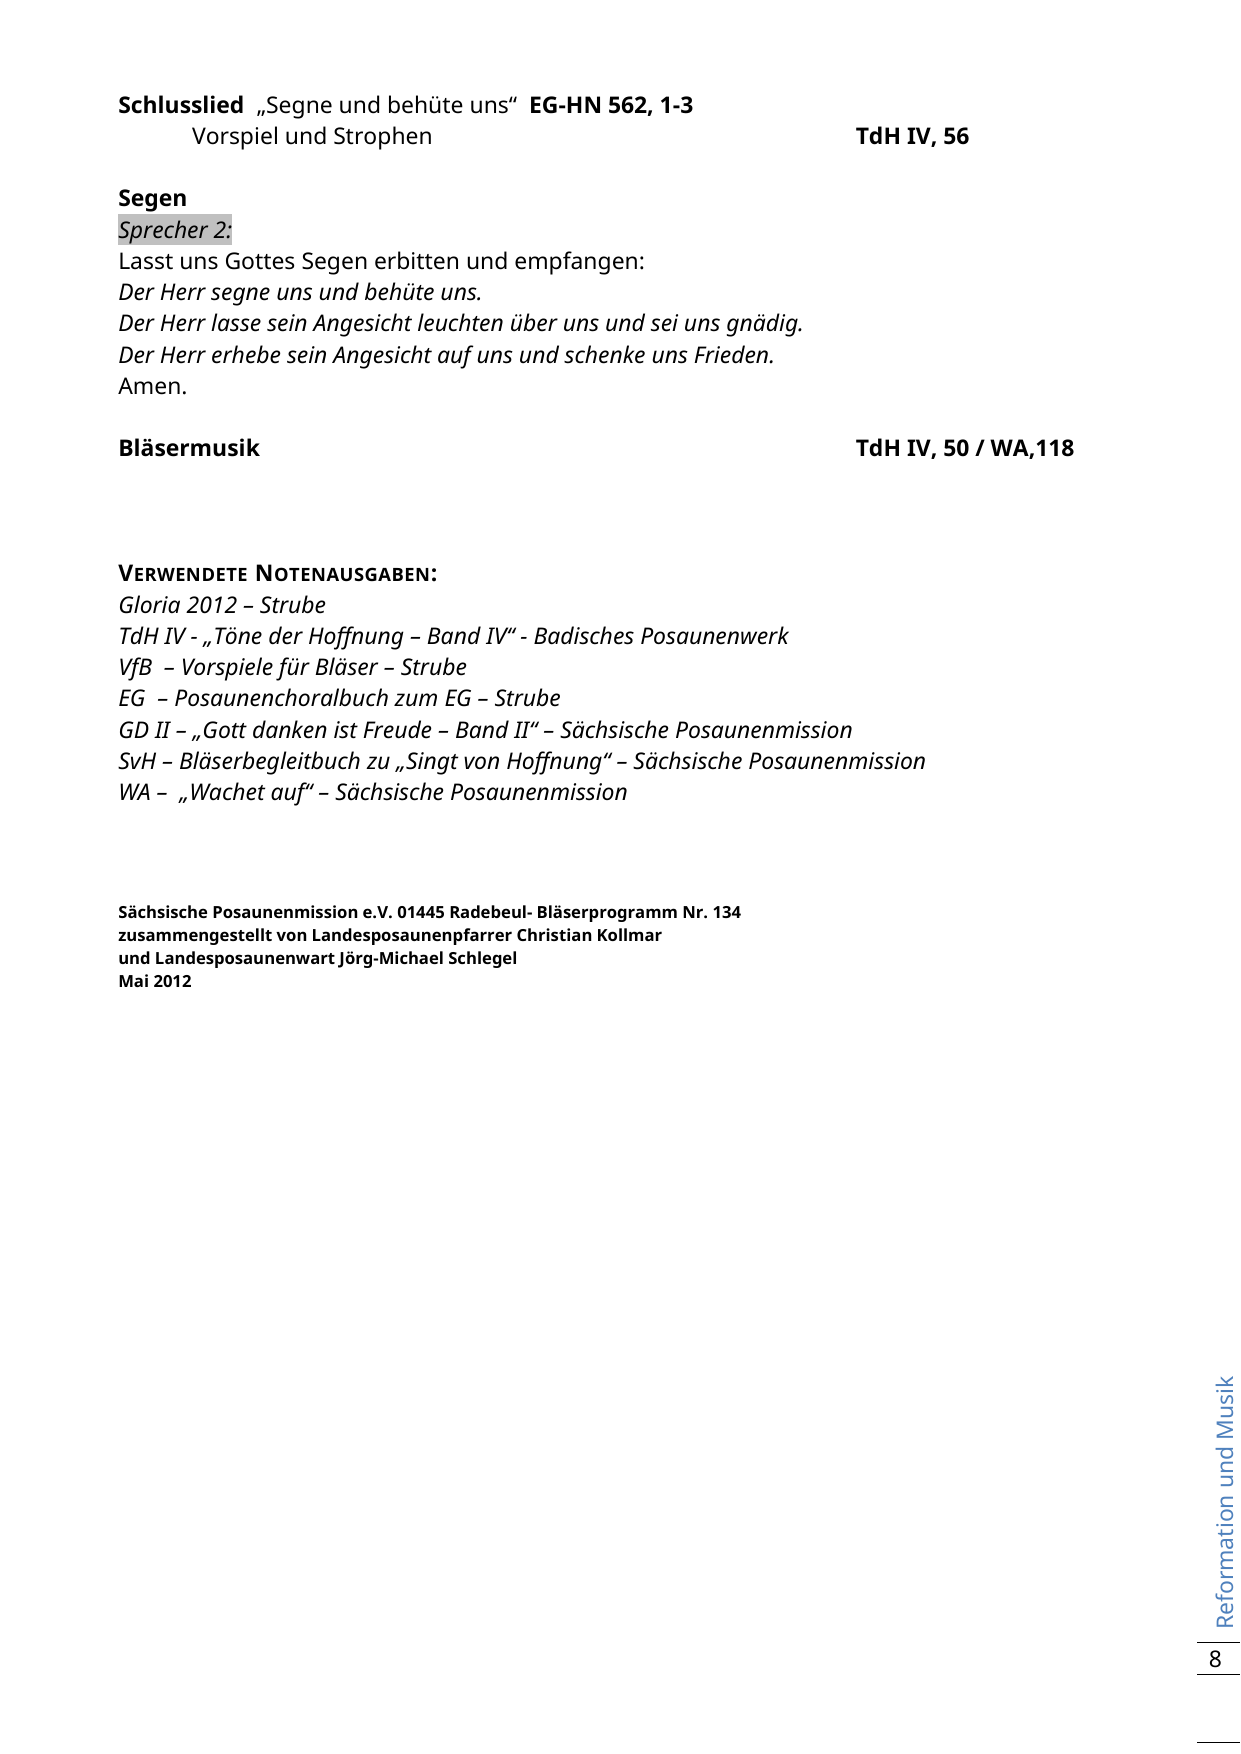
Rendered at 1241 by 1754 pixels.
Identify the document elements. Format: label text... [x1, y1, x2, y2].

text Amen. [118, 370, 1122, 401]
text Der Herr erhebe sein Angesicht auf uns und schenke uns Frieden. [118, 339, 1122, 370]
text Der Herr lasse sein Angesicht leuchten über uns und sei uns gnädig. [118, 307, 1122, 339]
text VfB – Vorspiele für Bläser – Strube [118, 651, 1122, 682]
text Der Herr segne uns und behüte uns. [118, 276, 1122, 307]
text Verwendete Notenausgaben: Gloria 2012 – Strube [118, 557, 1122, 620]
text Sächsische Posaunenmission e.V. 01445 Radebeul- Bläserprogramm Nr. 134 [118, 901, 1122, 924]
text SvH – Bläserbegleitbuch zu „Singt von Hoffnung“ – Sächsische Posaunenmission WA – „Wachet auf“ – Sächsische Posaunenmission [118, 745, 1122, 807]
text Bläsermusik TdH IV, 50 / WA,118 [118, 432, 1122, 464]
text EG – Posaunenchoralbuch zum EG – Strube GD II – „Gott danken ist Freude – Band II“ – Sächsische Posaunenmission [118, 682, 1122, 745]
text Mai 2012 [118, 969, 1122, 1023]
text Segen [118, 182, 1122, 214]
text Sprecher 2: Lasst uns Gottes Segen erbitten und empfangen: [118, 214, 1122, 276]
text zusammengestellt von Landesposaunenpfarrer Christian Kollmar [118, 924, 1122, 947]
text und Landesposaunenwart Jörg-Michael Schlegel [118, 947, 1122, 969]
text Schlusslied „Segne und behüte uns“ EG-HN 562, 1-3 Vorspiel und Strophen TdH IV, 56 [118, 89, 1122, 151]
text TdH IV - „Töne der Hoffnung – Band IV“ - Badisches Posaunenwerk [118, 620, 1122, 651]
